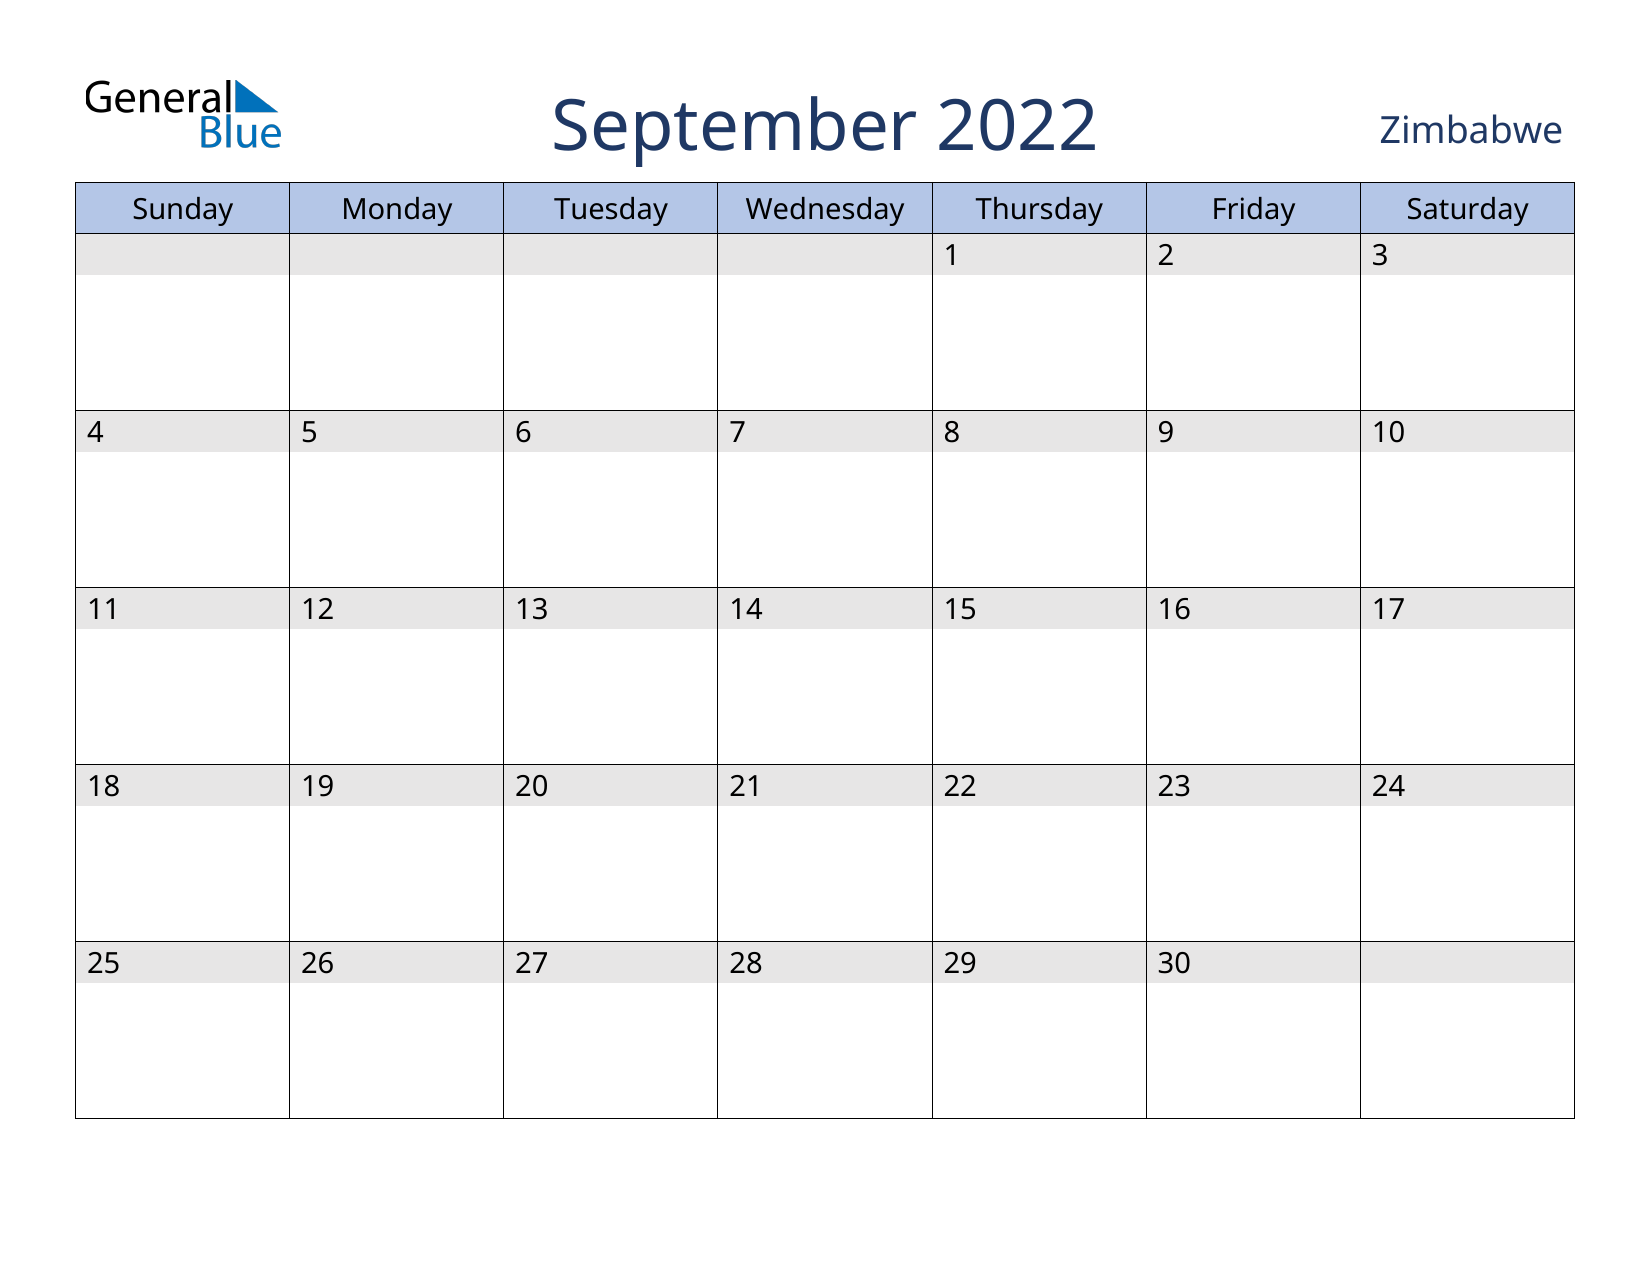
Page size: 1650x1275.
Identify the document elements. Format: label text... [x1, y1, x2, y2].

table_cell [504, 275, 717, 410]
table_cell [718, 275, 932, 410]
table_cell [718, 629, 932, 764]
table_cell 16 [1147, 588, 1360, 629]
table_cell Monday [290, 183, 503, 233]
table_cell [290, 983, 503, 1118]
table_cell [504, 234, 717, 275]
table_cell 18 [76, 765, 289, 806]
table_cell 2 [1147, 234, 1360, 275]
table_header [76, 75, 503, 182]
table_cell [1361, 452, 1574, 587]
table_cell [290, 275, 503, 410]
table_cell 10 [1361, 411, 1574, 452]
table_cell [504, 452, 717, 587]
table_cell 22 [933, 765, 1146, 806]
table_cell 11 [76, 588, 289, 629]
table_cell [290, 452, 503, 587]
table_cell Thursday [933, 183, 1146, 233]
table_cell 6 [504, 411, 717, 452]
table_cell [933, 629, 1146, 764]
table_cell 20 [504, 765, 717, 806]
table_cell 12 [290, 588, 503, 629]
table_cell 27 [504, 942, 717, 983]
table_cell [76, 234, 289, 275]
table_cell 17 [1361, 588, 1574, 629]
table_cell [1147, 806, 1360, 941]
table_cell 4 [76, 411, 289, 452]
table_cell [504, 983, 717, 1118]
table_cell [290, 629, 503, 764]
table_cell 28 [718, 942, 932, 983]
table_cell [290, 234, 503, 275]
table_cell [933, 452, 1146, 587]
table_cell 26 [290, 942, 503, 983]
table_cell [1147, 452, 1360, 587]
table_cell Wednesday [718, 183, 932, 233]
table_cell 15 [933, 588, 1146, 629]
table_cell 14 [718, 588, 932, 629]
table_cell [76, 629, 289, 764]
table_cell 24 [1361, 765, 1574, 806]
table_cell [76, 983, 289, 1118]
table_cell 9 [1147, 411, 1360, 452]
table_cell [1361, 629, 1574, 764]
table_cell [718, 983, 932, 1118]
table_cell [1147, 983, 1360, 1118]
table_cell [76, 806, 289, 941]
table_cell [1147, 275, 1360, 410]
table_cell 23 [1147, 765, 1360, 806]
table_cell [76, 452, 289, 587]
table_cell 25 [76, 942, 289, 983]
table_cell [1361, 275, 1574, 410]
table_cell [933, 983, 1146, 1118]
table_header Zimbabwe [1146, 75, 1574, 182]
table_cell 21 [718, 765, 932, 806]
table_cell [76, 275, 289, 410]
table_cell [504, 806, 717, 941]
table_cell 13 [504, 588, 717, 629]
table_cell Tuesday [504, 183, 717, 233]
table_cell [933, 275, 1146, 410]
table_cell 7 [718, 411, 932, 452]
table_cell 30 [1147, 942, 1360, 983]
table_cell [1147, 629, 1360, 764]
table_cell [1361, 942, 1574, 983]
table_header September 2022 [504, 75, 1146, 182]
table_cell 1 [933, 234, 1146, 275]
table_cell Saturday [1361, 183, 1574, 233]
table_cell 29 [933, 942, 1146, 983]
table_cell Sunday [76, 183, 289, 233]
table_cell 19 [290, 765, 503, 806]
table_cell Friday [1147, 183, 1360, 233]
table_cell [933, 806, 1146, 941]
table_cell [718, 806, 932, 941]
table_cell 5 [290, 411, 503, 452]
table_cell [1361, 983, 1574, 1118]
table_cell [718, 234, 932, 275]
picture [86, 80, 281, 148]
table_cell 3 [1361, 234, 1574, 275]
table_cell [718, 452, 932, 587]
table_cell [290, 806, 503, 941]
table_cell [1361, 806, 1574, 941]
table_cell [504, 629, 717, 764]
table_cell 8 [933, 411, 1146, 452]
